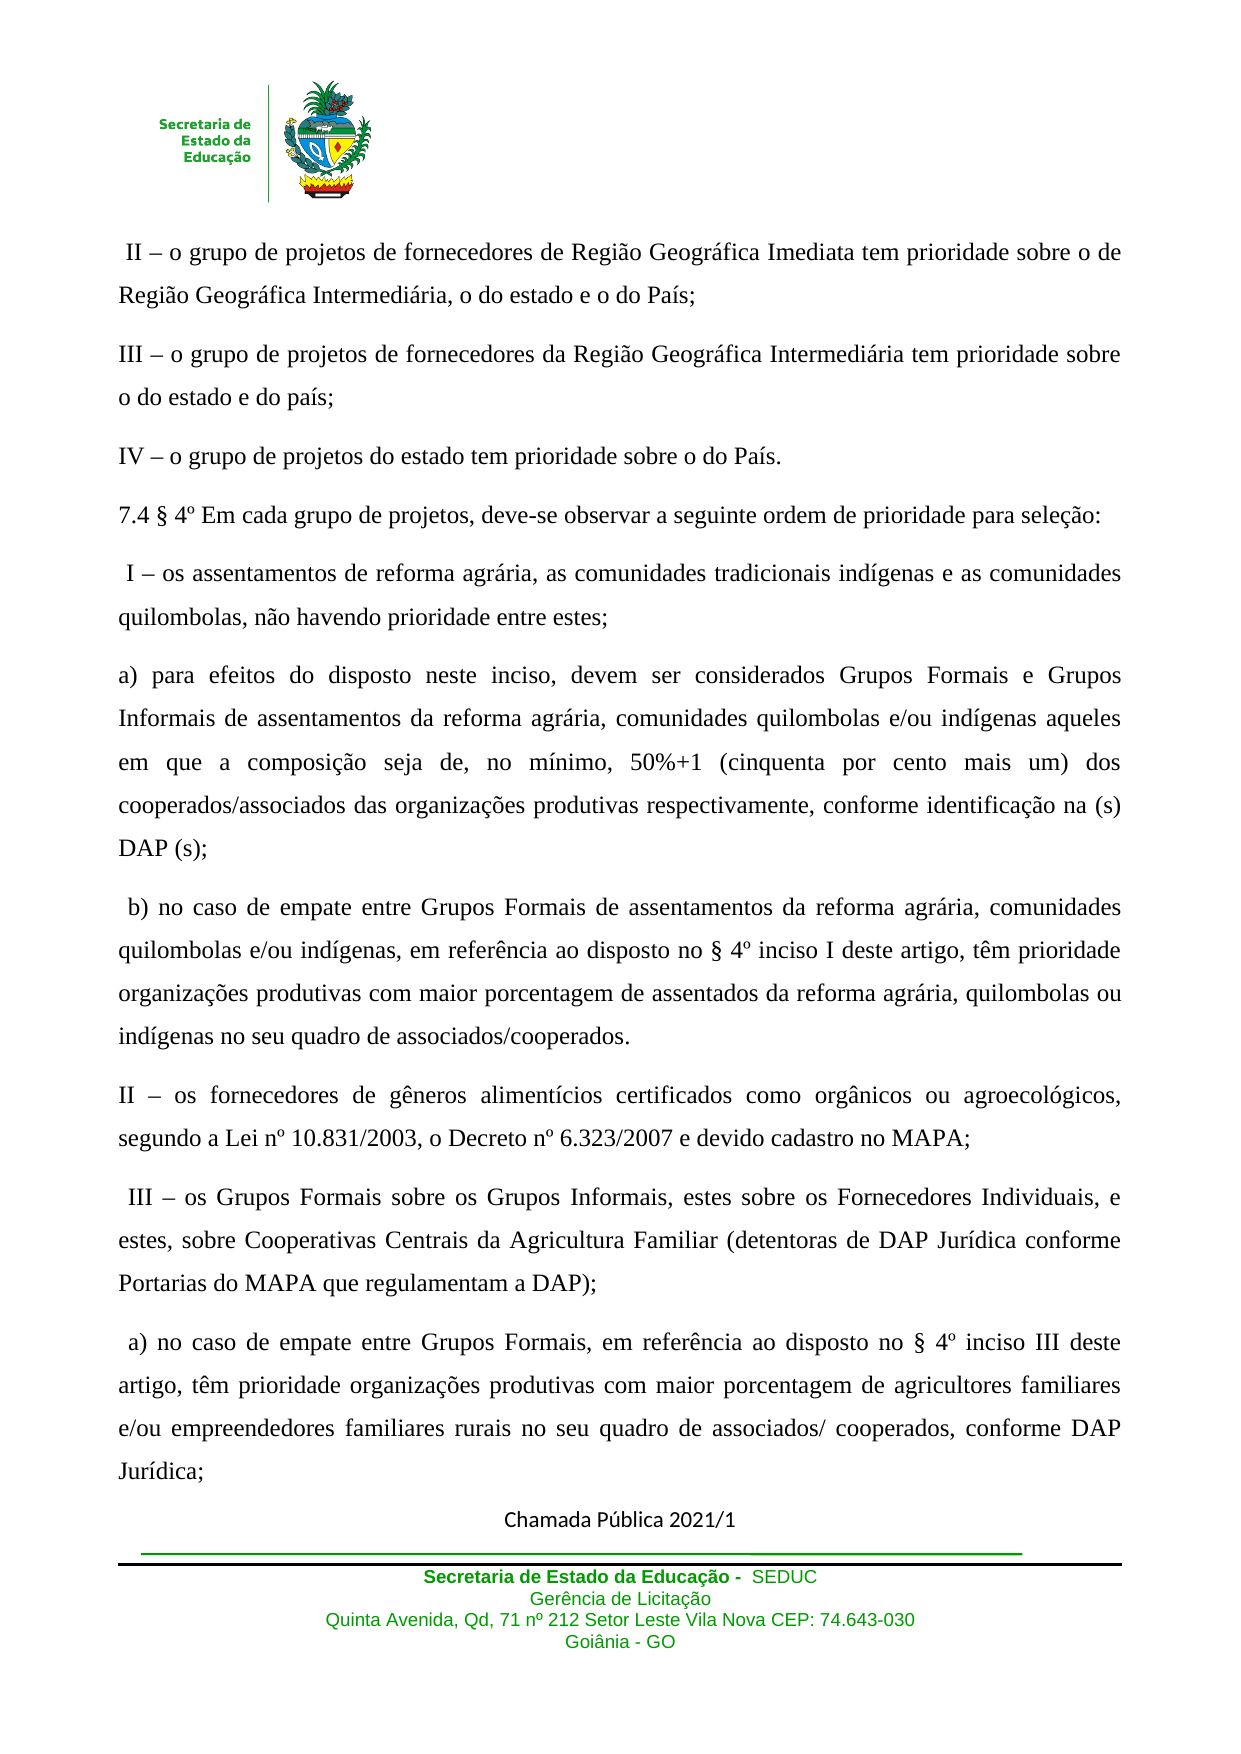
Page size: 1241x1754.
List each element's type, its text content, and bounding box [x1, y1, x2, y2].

text b) no caso de empate entre Grupos Formais de assentamentos da reforma agrária, comunidades quilombolas e/ou indígenas, em referência ao disposto no § 4º inciso I deste artigo, têm prioridade organizações produtivas com maior porcentagem de assentados da reforma agrária, quilombolas ou indígenas no seu quadro de associados/cooperados. [118, 892, 1122, 1050]
picture [118, 73, 412, 210]
text I – os assentamentos de reforma agrária, as comunidades tradicionais indígenas e as comunidades quilombolas, não havendo prioridade entre estes; [118, 558, 1122, 630]
text IV – o grupo de projetos do estado tem prioridade sobre o do País. [118, 441, 1122, 470]
text a) para efeitos do disposto neste inciso, devem ser considerados Grupos Formais e Grupos Informais de assentamentos da reforma agrária, comunidades quilombolas e/ou indígenas aqueles em que a composição seja de, no mínimo, 50%+1 (cinquenta por cento mais um) dos cooperados/associados das organizações produtivas respectivamente, conforme identificação na (s) DAP (s); [118, 660, 1122, 862]
text 7.4 § 4º Em cada grupo de projetos, deve-se observar a seguinte ordem de prioridade para seleção: [118, 500, 1122, 528]
text II – o grupo de projetos de fornecedores de Região Geográfica Imediata tem prioridade sobre o de Região Geográfica Intermediária, o do estado e o do País; [118, 237, 1122, 309]
text a) no caso de empate entre Grupos Formais, em referência ao disposto no § 4º inciso III deste artigo, têm prioridade organizações produtivas com maior porcentagem de agricultores familiares e/ou empreendedores familiares rurais no seu quadro de associados/ cooperados, conforme DAP Jurídica; [118, 1327, 1122, 1485]
text II – os fornecedores de gêneros alimentícios certificados como orgânicos ou agroecológicos, segundo a Lei nº 10.831/2003, o Decreto nº 6.323/2007 e devido cadastro no MAPA; [118, 1080, 1122, 1152]
text III – os Grupos Formais sobre os Grupos Informais, estes sobre os Fornecedores Individuais, e estes, sobre Cooperativas Centrais da Agricultura Familiar (detentoras de DAP Jurídica conforme Portarias do MAPA que regulamentam a DAP); [118, 1182, 1122, 1297]
text III – o grupo de projetos de fornecedores da Região Geográfica Intermediária tem prioridade sobre o do estado e do país; [118, 339, 1122, 411]
